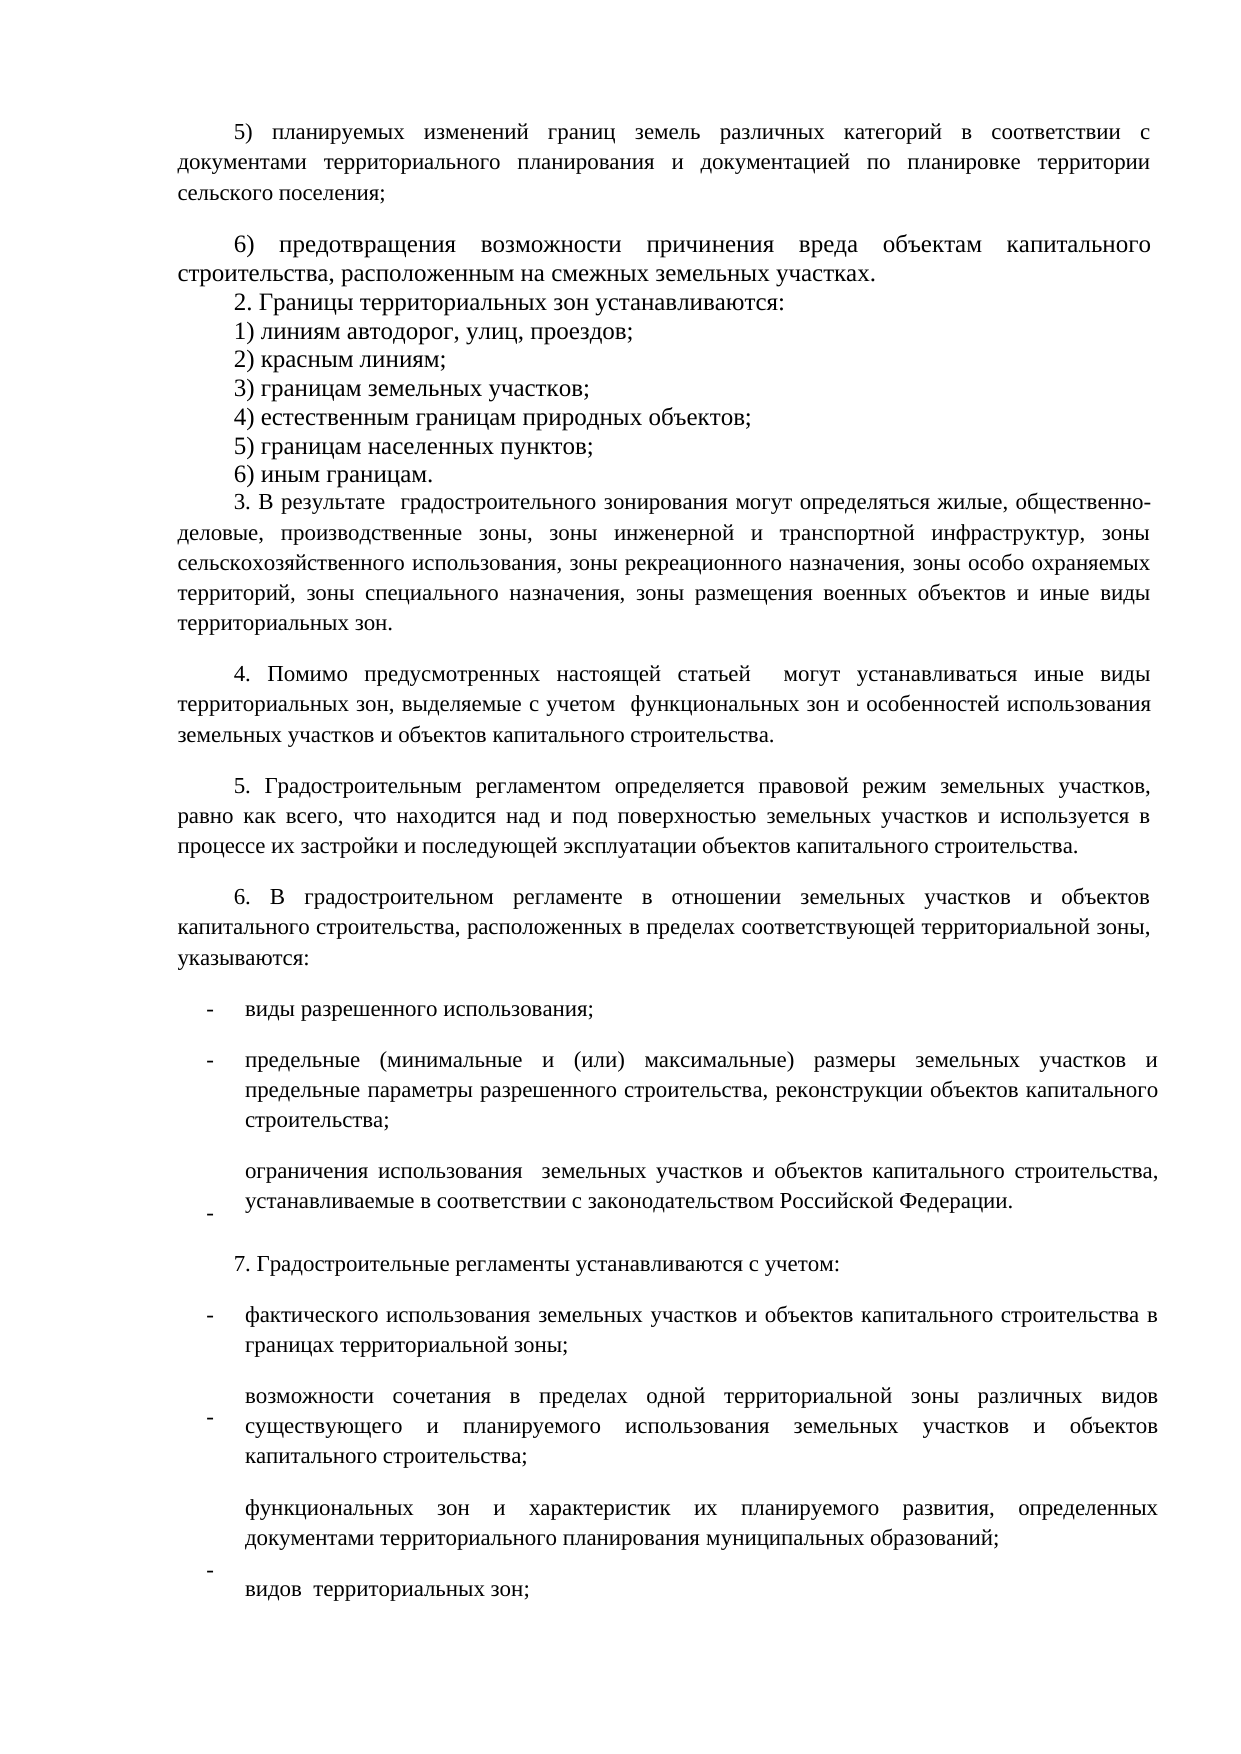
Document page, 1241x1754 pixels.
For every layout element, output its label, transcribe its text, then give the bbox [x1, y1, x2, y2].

text 3) границам земельных участков; [177, 373, 1152, 402]
text 6) иным границам. [177, 459, 1152, 488]
text 5) границам населенных пунктов; [177, 431, 1152, 459]
text 1) линиям автодорог, улиц, проездов; [177, 316, 1152, 344]
text 6. В градостроительном регламенте в отношении земельных участков и объектов капитального строительства, расположенных в пределах соответствующей территориальной зоны, указываются: [177, 883, 1152, 970]
text 5) планируемых изменений границ земель различных категорий в соответствии с документами территориального планирования и документацией по планировке территории сельского поселения; [177, 118, 1152, 205]
text 3. В результате градостроительного зонирования могут определяться жилые, общественно-деловые, производственные зоны, зоны инженерной и транспортной инфраструктур, зоны сельскохозяйственного использования, зоны рекреационного назначения, зоны особо охраняемых территорий, зоны специального назначения, зоны размещения военных объектов и иные виды территориальных зон. [177, 488, 1152, 636]
table_header - - - - - - [195, 1301, 233, 1626]
table_header виды разрешенного использования; предельные (минимальные и (или) максимальные) размеры земельных участков и предельные параметры разрешенного строительства, реконструкции объектов капитального строительства; ограничения использования земельных участков и объектов капитального строительства, устанавливаемые в соответствии с законодательством Российской Федерации. [234, 995, 1171, 1250]
text 6) предотвращения возможности причинения вреда объектам капитального строительства, расположенным на смежных земельных участках. [177, 229, 1152, 287]
text 2) красным линиям; [177, 344, 1152, 373]
text 5. Градостроительным регламентом определяется правовой режим земельных участков, равно как всего, что находится над и под поверхностью земельных участков и используется в процессе их застройки и последующей эксплуатации объектов капитального строительства. [177, 772, 1152, 858]
text 4. Помимо предусмотренных настоящей статьей могут устанавливаться иные виды территориальных зон, выделяемые с учетом функциональных зон и особенностей использования земельных участков и объектов капитального строительства. [177, 660, 1152, 747]
text 4) естественным границам природных объектов; [177, 402, 1152, 431]
text 7. Градостроительные регламенты устанавливаются с учетом: [177, 1250, 1152, 1276]
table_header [234, 1301, 1171, 1626]
text 2. Границы территориальных зон устанавливаются: [177, 287, 1152, 316]
table_header - - - [195, 995, 233, 1250]
